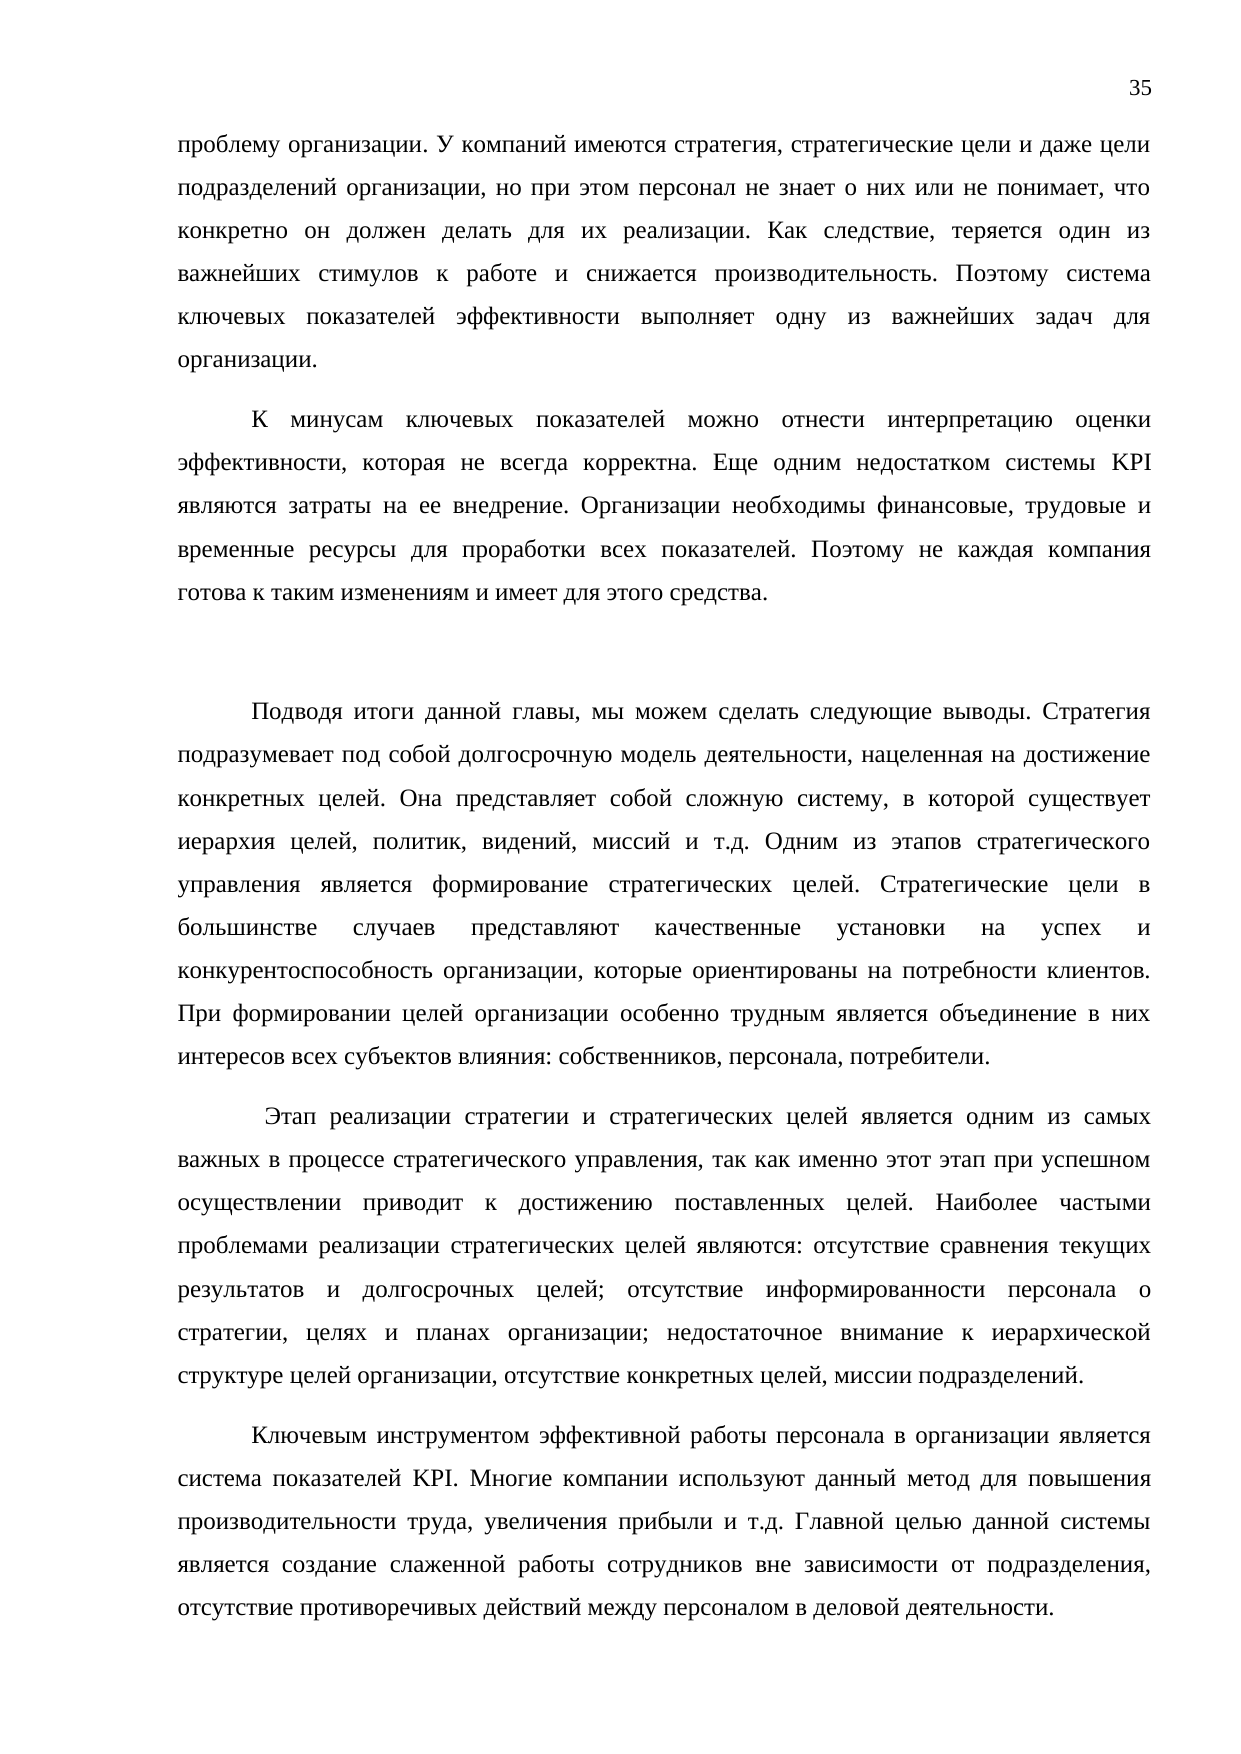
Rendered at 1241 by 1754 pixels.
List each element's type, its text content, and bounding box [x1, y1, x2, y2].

text Ключевым инструментом эффективной работы персонала в организации является система показателей KPI. Многие компании используют данный метод для повышения производительности труда, увеличения прибыли и т.д. Главной целью данной системы является создание слаженной работы сотрудников вне зависимости от подразделения, отсутствие противоречивых действий между персоналом в деловой деятельности. [177, 1420, 1152, 1621]
text К минусам ключевых показателей можно отнести интерпретацию оценки эффективности, которая не всегда корректна. Еще одним недостатком системы KPI являются затраты на ее внедрение. Организации необходимы финансовые, трудовые и временные ресурсы для проработки всех показателей. Поэтому не каждая компания готова к таким изменениям и имеет для этого средства. [177, 404, 1152, 606]
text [177, 129, 1152, 373]
text Подводя итоги данной главы, мы можем сделать следующие выводы. Стратегия подразумевает под собой долгосрочную модель деятельности, нацеленная на достижение конкретных целей. Она представляет собой сложную систему, в которой существует иерархия целей, политик, видений, миссий и т.д. Одним из этапов стратегического управления является формирование стратегических целей. Стратегические цели в большинстве случаев представляют качественные установки на успех и конкурентоспособность организации, которые ориентированы на потребности клиентов. При формировании целей организации особенно трудным является объединение в них интересов всех субъектов влияния: собственников, персонала, потребители. [177, 696, 1152, 1070]
text Этап реализации стратегии и стратегических целей является одним из самых важных в процессе стратегического управления, так как именно этот этап при успешном осуществлении приводит к достижению поставленных целей. Наиболее частыми проблемами реализации стратегических целей являются: отсутствие сравнения текущих результатов и долгосрочных целей; отсутствие информированности персонала о стратегии, целях и планах организации; недостаточное внимание к иерархической структуре целей организации, отсутствие конкретных целей, миссии подразделений. [177, 1101, 1152, 1389]
